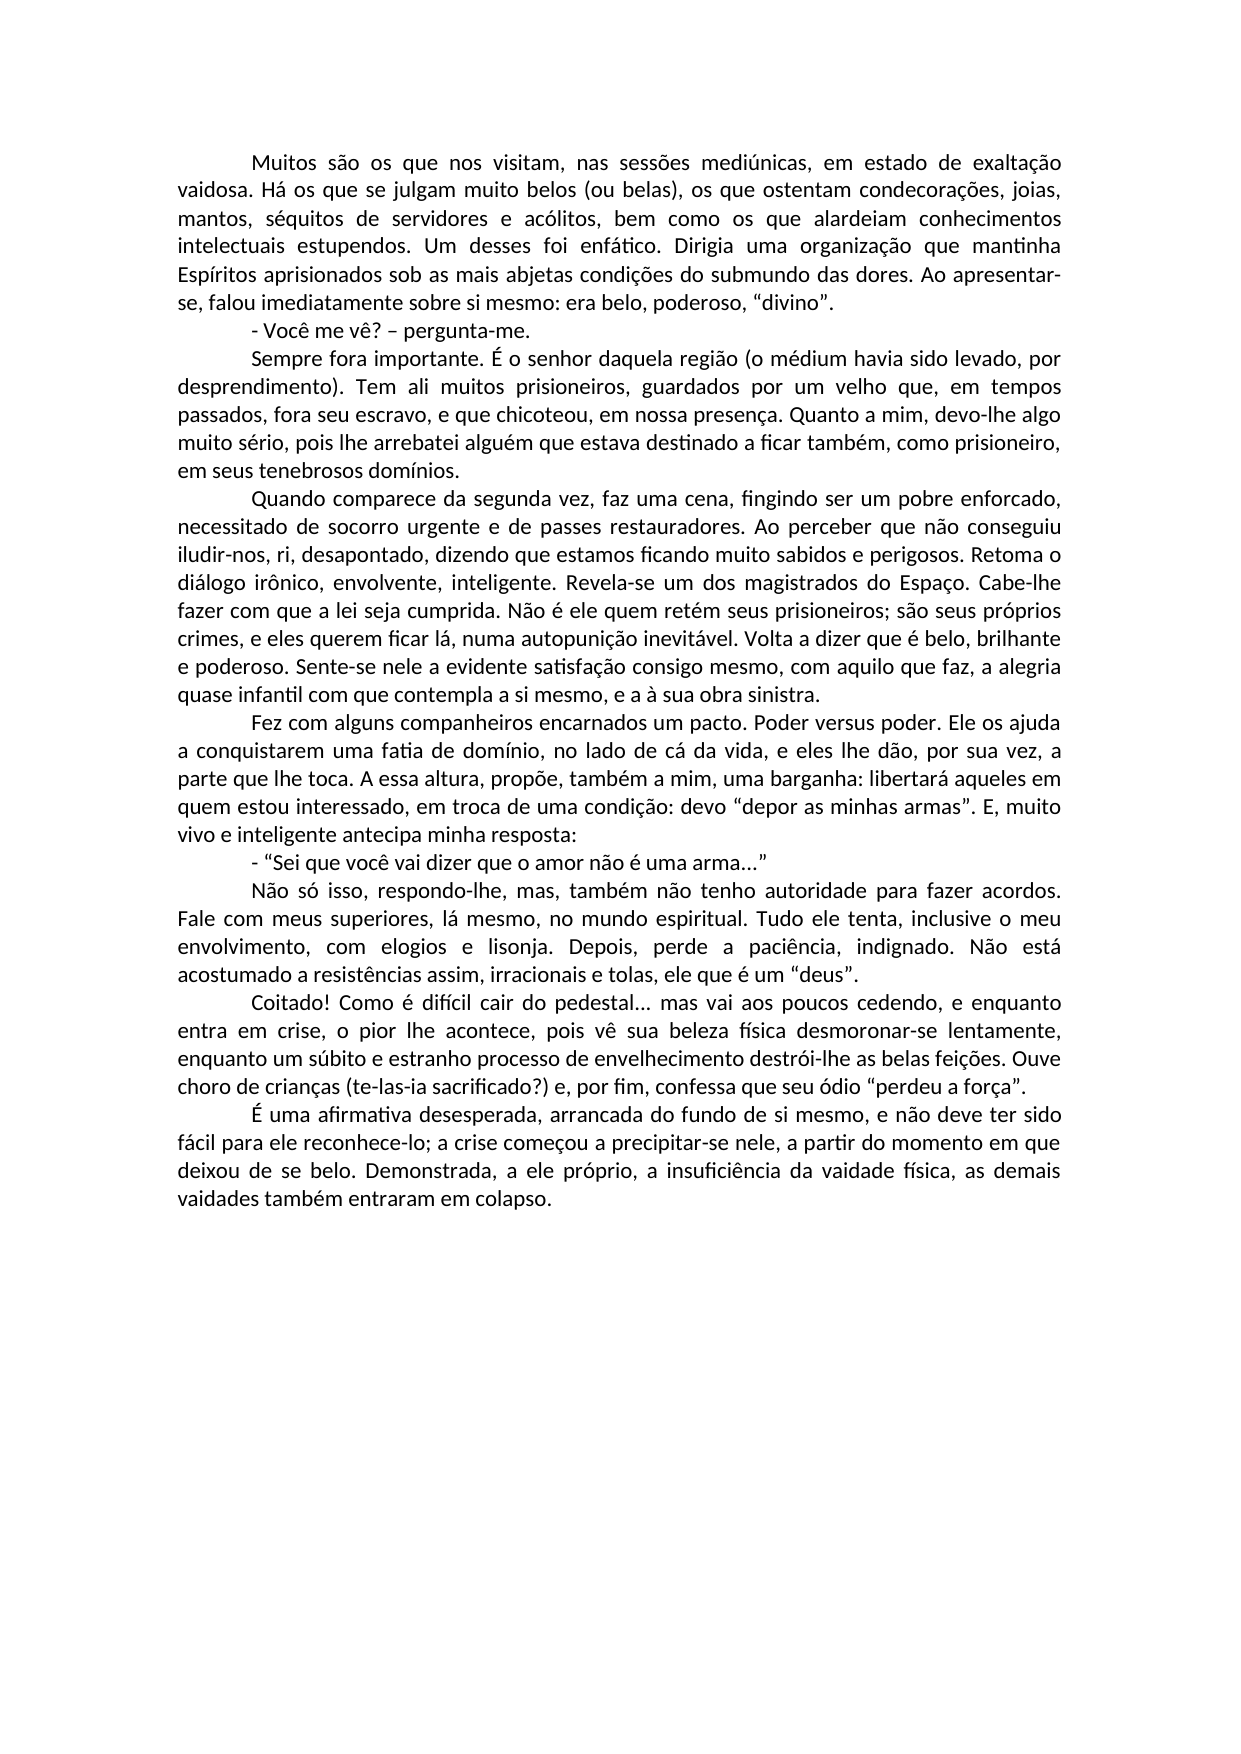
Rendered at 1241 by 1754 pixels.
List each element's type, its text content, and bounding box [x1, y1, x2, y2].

text - Você me vê? – pergunta-me. [177, 316, 1063, 344]
text É uma afirmativa desesperada, arrancada do fundo de si mesmo, e não deve ter sido fácil para ele reconhece-lo; a crise começou a precipitar-se nele, a partir do momento em que deixou de se belo. Demonstrada, a ele próprio, a insuficiência da vaidade física, as demais vaidades também entraram em colapso. [177, 1100, 1063, 1212]
text Não só isso, respondo-lhe, mas, também não tenho autoridade para fazer acordos. Fale com meus superiores, lá mesmo, no mundo espiritual. Tudo ele tenta, inclusive o meu envolvimento, com elogios e lisonja. Depois, perde a paciência, indignado. Não está acostumado a resistências assim, irracionais e tolas, ele que é um “deus”. [177, 876, 1063, 988]
text Coitado! Como é difícil cair do pedestal... mas vai aos poucos cedendo, e enquanto entra em crise, o pior lhe acontece, pois vê sua beleza física desmoronar-se lentamente, enquanto um súbito e estranho processo de envelhecimento destrói-lhe as belas feições. Ouve choro de crianças (te-las-ia sacrificado?) e, por fim, confessa que seu ódio “perdeu a força”. [177, 988, 1063, 1100]
text Muitos são os que nos visitam, nas sessões mediúnicas, em estado de exaltação vaidosa. Há os que se julgam muito belos (ou belas), os que ostentam condecorações, joias, mantos, séquitos de servidores e acólitos, bem como os que alardeiam conhecimentos intelectuais estupendos. Um desses foi enfático. Dirigia uma organização que mantinha Espíritos aprisionados sob as mais abjetas condições do submundo das dores. Ao apresentar-se, falou imediatamente sobre si mesmo: era belo, poderoso, “divino”. [177, 148, 1063, 316]
text - “Sei que você vai dizer que o amor não é uma arma...” [177, 848, 1063, 876]
text Sempre fora importante. É o senhor daquela região (o médium havia sido levado, por desprendimento). Tem ali muitos prisioneiros, guardados por um velho que, em tempos passados, fora seu escravo, e que chicoteou, em nossa presença. Quanto a mim, devo-lhe algo muito sério, pois lhe arrebatei alguém que estava destinado a ficar também, como prisioneiro, em seus tenebrosos domínios. [177, 344, 1063, 484]
text Quando comparece da segunda vez, faz uma cena, fingindo ser um pobre enforcado, necessitado de socorro urgente e de passes restauradores. Ao perceber que não conseguiu iludir-nos, ri, desapontado, dizendo que estamos ficando muito sabidos e perigosos. Retoma o diálogo irônico, envolvente, inteligente. Revela-se um dos magistrados do Espaço. Cabe-lhe fazer com que a lei seja cumprida. Não é ele quem retém seus prisioneiros; são seus próprios crimes, e eles querem ficar lá, numa autopunição inevitável. Volta a dizer que é belo, brilhante e poderoso. Sente-se nele a evidente satisfação consigo mesmo, com aquilo que faz, a alegria quase infantil com que contempla a si mesmo, e a à sua obra sinistra. [177, 484, 1063, 708]
text Fez com alguns companheiros encarnados um pacto. Poder versus poder. Ele os ajuda a conquistarem uma fatia de domínio, no lado de cá da vida, e eles lhe dão, por sua vez, a parte que lhe toca. A essa altura, propõe, também a mim, uma barganha: libertará aqueles em quem estou interessado, em troca de uma condição: devo “depor as minhas armas”. E, muito vivo e inteligente antecipa minha resposta: [177, 708, 1063, 848]
